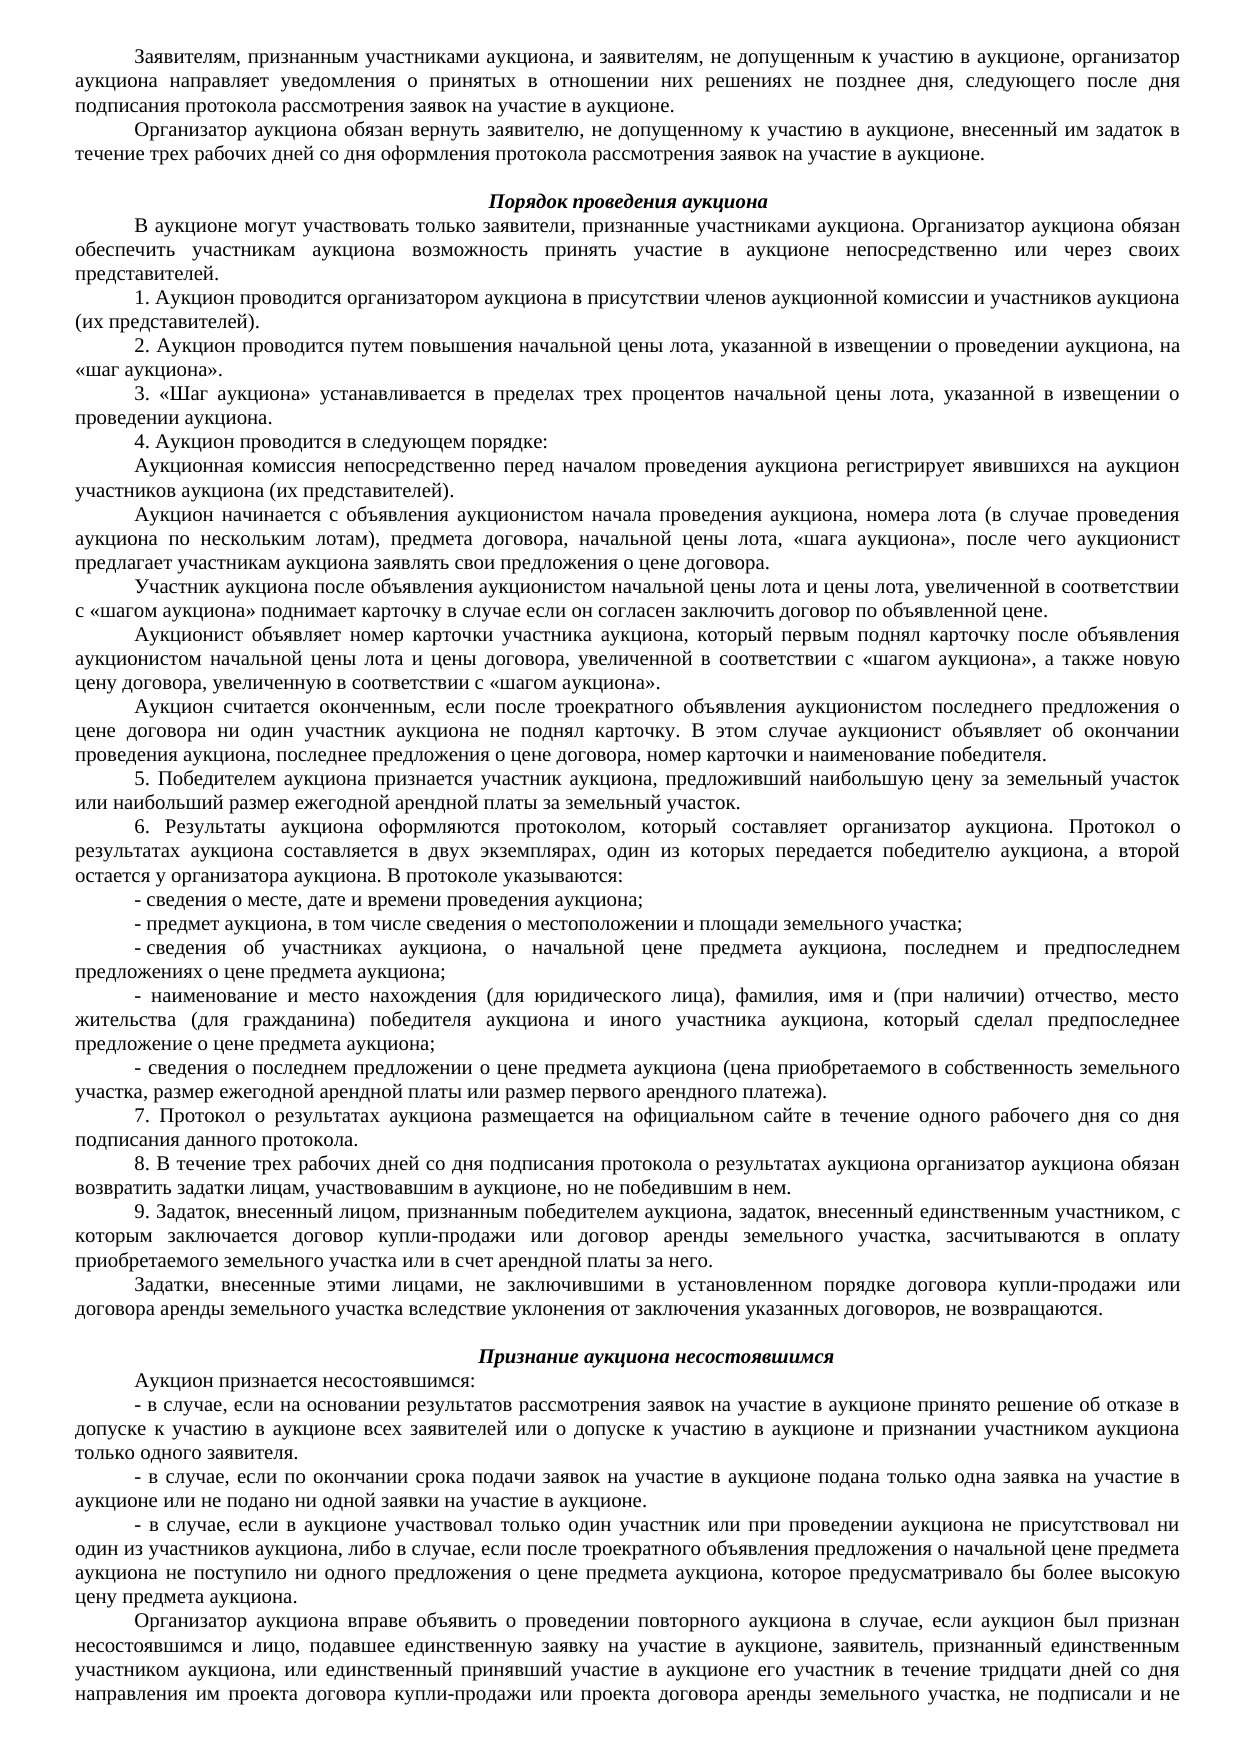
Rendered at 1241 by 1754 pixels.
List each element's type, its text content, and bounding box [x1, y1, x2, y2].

text Организатор аукциона обязан вернуть заявителю, не допущенному к участию в аукционе, внесенный им задаток в течение трех рабочих дней со дня оформления протокола рассмотрения заявок на участие в аукционе. [75, 117, 1181, 165]
text 5. Победителем аукциона признается участник аукциона, предложивший наибольшую цену за земельный участок или наибольший размер ежегодной арендной платы за земельный участок. [75, 766, 1181, 814]
text - в случае, если на основании результатов рассмотрения заявок на участие в аукционе принято решение об отказе в допуске к участию в аукционе всех заявителей или о допуске к участию в аукционе и признании участником аукциона только одного заявителя. [75, 1392, 1181, 1464]
text Аукцион начинается с объявления аукционистом начала проведения аукциона, номера лота (в случае проведения аукциона по нескольким лотам), предмета договора, начальной цены лота, «шага аукциона», после чего аукционист предлагает участникам аукциона заявлять свои предложения о цене договора. [75, 502, 1181, 574]
text В аукционе могут участвовать только заявители, признанные участниками аукциона. Организатор аукциона обязан обеспечить участникам аукциона возможность принять участие в аукционе непосредственно или через своих представителей. [75, 213, 1181, 285]
text Аукционная комиссия непосредственно перед началом проведения аукциона регистрирует явившихся на аукцион участников аукциона (их представителей). [75, 453, 1181, 502]
text 6. Результаты аукциона оформляются протоколом, который составляет организатор аукциона. Протокол о результатах аукциона составляется в двух экземплярах, один из которых передается победителю аукциона, а второй остается у организатора аукциона. В протоколе указываются: [75, 814, 1181, 887]
text Участник аукциона после объявления аукционистом начальной цены лота и цены лота, увеличенной в соответствии с «шагом аукциона» поднимает карточку в случае если он согласен заключить договор по объявленной цене. [75, 574, 1181, 622]
text 8. В течение трех рабочих дней со дня подписания протокола о результатах аукциона организатор аукциона обязан возвратить задатки лицам, участвовавшим в аукционе, но не победившим в нем. [75, 1151, 1181, 1199]
text - сведения об участниках аукциона, о начальной цене предмета аукциона, последнем и предпоследнем предложениях о цене предмета аукциона; [75, 935, 1181, 983]
text 3. «Шаг аукциона» устанавливается в пределах трех процентов начальной цены лота, указанной в извещении о проведении аукциона. [75, 381, 1181, 429]
text - сведения о месте, дате и времени проведения аукциона; [75, 887, 1181, 911]
text Заявителям, признанным участниками аукциона, и заявителям, не допущенным к участию в аукционе, организатор аукциона направляет уведомления о принятых в отношении них решениях не позднее дня, следующего после дня подписания протокола рассмотрения заявок на участие в аукционе. [75, 44, 1181, 117]
text Признание аукциона несостоявшимся [75, 1344, 1181, 1368]
text Задатки, внесенные этими лицами, не заключившими в установленном порядке договора купли-продажи или договора аренды земельного участка вследствие уклонения от заключения указанных договоров, не возвращаются. [75, 1272, 1181, 1320]
text 7. Протокол о результатах аукциона размещается на официальном сайте в течение одного рабочего дня со дня подписания данного протокола. [75, 1103, 1181, 1151]
text Аукцион считается оконченным, если после троекратного объявления аукционистом последнего предложения о цене договора ни один участник аукциона не поднял карточку. В этом случае аукционист объявляет об окончании проведения аукциона, последнее предложения о цене договора, номер карточки и наименование победителя. [75, 694, 1181, 766]
text 9. Задаток, внесенный лицом, признанным победителем аукциона, задаток, внесенный единственным участником, с которым заключается договор купли-продажи или договор аренды земельного участка, засчитываются в оплату приобретаемого земельного участка или в счет арендной платы за него. [75, 1199, 1181, 1272]
text - сведения о последнем предложении о цене предмета аукциона (цена приобретаемого в собственность земельного участка, размер ежегодной арендной платы или размер первого арендного платежа). [75, 1055, 1181, 1103]
text Порядок проведения аукциона [75, 189, 1181, 213]
text Аукцион признается несостоявшимся: [75, 1368, 1181, 1392]
text - в случае, если в аукционе участвовал только один участник или при проведении аукциона не присутствовал ни один из участников аукциона, либо в случае, если после троекратного объявления предложения о начальной цене предмета аукциона не поступило ни одного предложения о цене предмета аукциона, которое предусматривало бы более высокую цену предмета аукциона. [75, 1512, 1181, 1608]
text - наименование и место нахождения (для юридического лица), фамилия, имя и (при наличии) отчество, место жительства (для гражданина) победителя аукциона и иного участника аукциона, который сделал предпоследнее предложение о цене предмета аукциона; [75, 983, 1181, 1055]
text 2. Аукцион проводится путем повышения начальной цены лота, указанной в извещении о проведении аукциона, на «шаг аукциона». [75, 333, 1181, 381]
text - в случае, если по окончании срока подачи заявок на участие в аукционе подана только одна заявка на участие в аукционе или не подано ни одной заявки на участие в аукционе. [75, 1464, 1181, 1512]
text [75, 1608, 1181, 1705]
text 1. Аукцион проводится организатором аукциона в присутствии членов аукционной комиссии и участников аукциона (их представителей). [75, 285, 1181, 333]
text Аукционист объявляет номер карточки участника аукциона, который первым поднял карточку после объявления аукционистом начальной цены лота и цены договора, увеличенной в соответствии с «шагом аукциона», а также новую цену договора, увеличенную в соответствии с «шагом аукциона». [75, 622, 1181, 694]
text 4. Аукцион проводится в следующем порядке: [75, 429, 1181, 453]
text - предмет аукциона, в том числе сведения о местоположении и площади земельного участка; [75, 911, 1181, 935]
